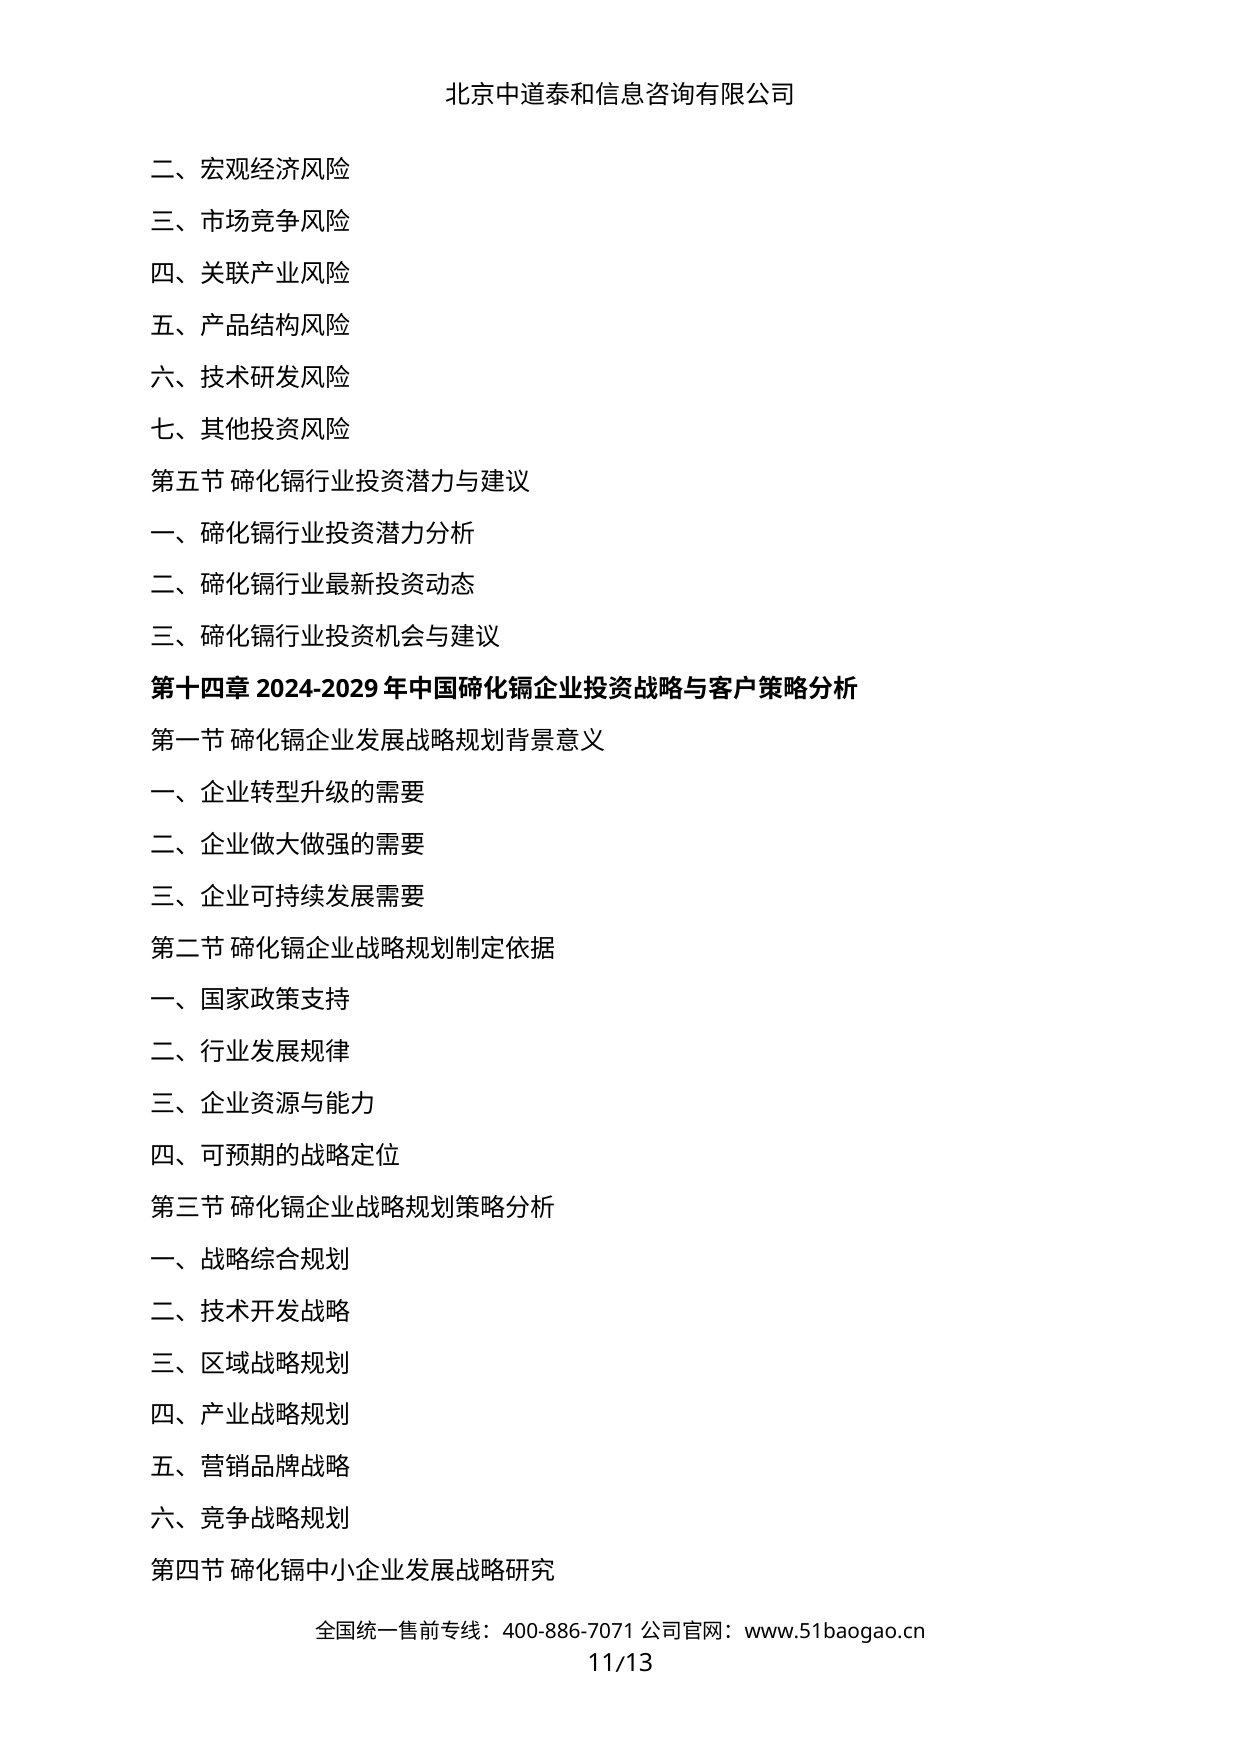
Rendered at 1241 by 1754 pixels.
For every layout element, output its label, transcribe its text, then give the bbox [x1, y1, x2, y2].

text 五、产品结构风险 [150, 306, 1090, 342]
text 一、企业转型升级的需要 [150, 772, 1090, 809]
text 六、竞争战略规划 [150, 1499, 1090, 1535]
text 二、企业做大做强的需要 [150, 824, 1090, 861]
text 三、碲化镉行业投资机会与建议 [150, 617, 1090, 653]
text 二、碲化镉行业最新投资动态 [150, 565, 1090, 601]
text 四、关联产业风险 [150, 254, 1090, 290]
text 第十四章 2024-2029年中国碲化镉企业投资战略与客户策略分析 [150, 669, 1090, 705]
text 四、产业战略规划 [150, 1395, 1090, 1431]
text 一、国家政策支持 [150, 980, 1090, 1016]
text 一、战略综合规划 [150, 1239, 1090, 1276]
text 三、区域战略规划 [150, 1343, 1090, 1379]
text 第四节 碲化镉中小企业发展战略研究 [150, 1551, 1090, 1587]
text 第二节 碲化镉企业战略规划制定依据 [150, 928, 1090, 964]
text 二、技术开发战略 [150, 1291, 1090, 1327]
text 四、可预期的战略定位 [150, 1136, 1090, 1172]
text 第三节 碲化镉企业战略规划策略分析 [150, 1187, 1090, 1224]
text 七、其他投资风险 [150, 409, 1090, 446]
text 第一节 碲化镉企业发展战略规划背景意义 [150, 721, 1090, 757]
text 三、企业可持续发展需要 [150, 876, 1090, 912]
text 六、技术研发风险 [150, 357, 1090, 394]
text 一、碲化镉行业投资潜力分析 [150, 513, 1090, 549]
text 第五节 碲化镉行业投资潜力与建议 [150, 461, 1090, 497]
text 三、企业资源与能力 [150, 1084, 1090, 1120]
text 二、行业发展规律 [150, 1032, 1090, 1068]
text 二、宏观经济风险 [150, 150, 1090, 186]
text 三、市场竞争风险 [150, 202, 1090, 238]
text 五、营销品牌战略 [150, 1447, 1090, 1483]
